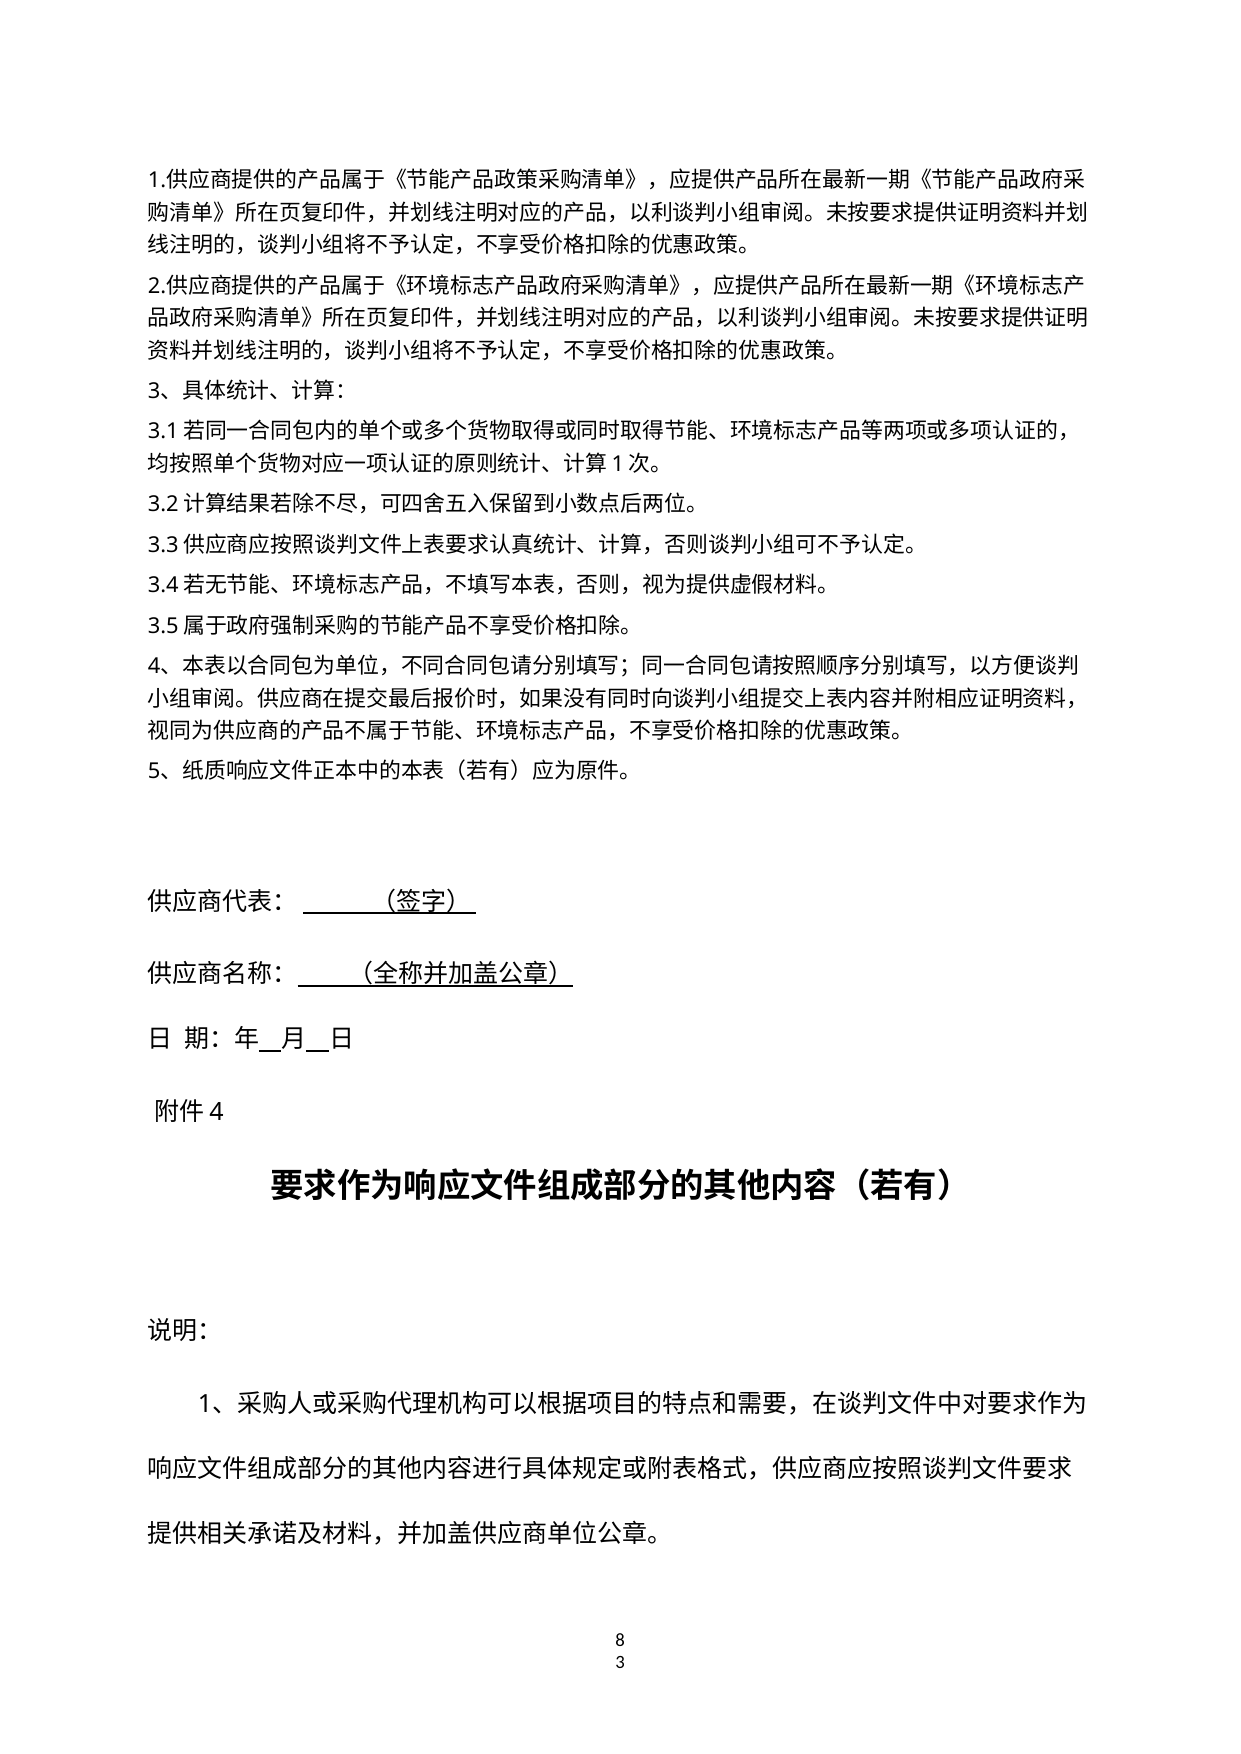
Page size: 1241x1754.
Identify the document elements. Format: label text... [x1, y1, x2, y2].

text 要求作为响应文件组成部分的其他内容（若有） [148, 1150, 1093, 1215]
text 3、具体统计、计算： [148, 373, 1093, 405]
text 供应商名称： （全称并加盖公章） [148, 939, 1093, 1004]
text 1、采购人或采购代理机构可以根据项目的特点和需要，在谈判文件中对要求作为响应文件组成部分的其他内容进行具体规定或附表格式，供应商应按照谈判文件要求提供相关承诺及材料，并加盖供应商单位公章。 [148, 1369, 1093, 1564]
text 附件4 [148, 1077, 1093, 1142]
text 5、纸质响应文件正本中的本表（若有）应为原件。 [148, 753, 1093, 786]
text 3.3供应商应按照谈判文件上表要求认真统计、计算，否则谈判小组可不予认定。 [148, 527, 1093, 559]
text 供应商代表： （签字） [148, 867, 1093, 932]
text 3.5属于政府强制采购的节能产品不享受价格扣除。 [148, 607, 1093, 640]
text 日 期：年 月 日 [148, 1004, 1093, 1069]
text 3.4若无节能、环境标志产品，不填写本表，否则，视为提供虚假材料。 [148, 567, 1093, 599]
text 3.1若同一合同包内的单个或多个货物取得或同时取得节能、环境标志产品等两项或多项认证的，均按照单个货物对应一项认证的原则统计、计算1次。 [148, 413, 1093, 478]
text 1.供应商提供的产品属于《节能产品政策采购清单》，应提供产品所在最新一期《节能产品政府采购清单》所在页复印件，并划线注明对应的产品，以利谈判小组审阅。未按要求提供证明资料并划线注明的，谈判小组将不予认定，不享受价格扣除的优惠政策。 [148, 162, 1093, 259]
text 4、本表以合同包为单位，不同合同包请分别填写；同一合同包请按照顺序分别填写，以方便谈判小组审阅。供应商在提交最后报价时，如果没有同时向谈判小组提交上表内容并附相应证明资料，视同为供应商的产品不属于节能、环境标志产品，不享受价格扣除的优惠政策。 [148, 648, 1093, 745]
text 说明： [148, 1296, 1093, 1361]
text 2.供应商提供的产品属于《环境标志产品政府采购清单》，应提供产品所在最新一期《环境标志产品政府采购清单》所在页复印件，并划线注明对应的产品，以利谈判小组审阅。未按要求提供证明资料并划线注明的，谈判小组将不予认定，不享受价格扣除的优惠政策。 [148, 267, 1093, 365]
text 3.2计算结果若除不尽，可四舍五入保留到小数点后两位。 [148, 486, 1093, 519]
